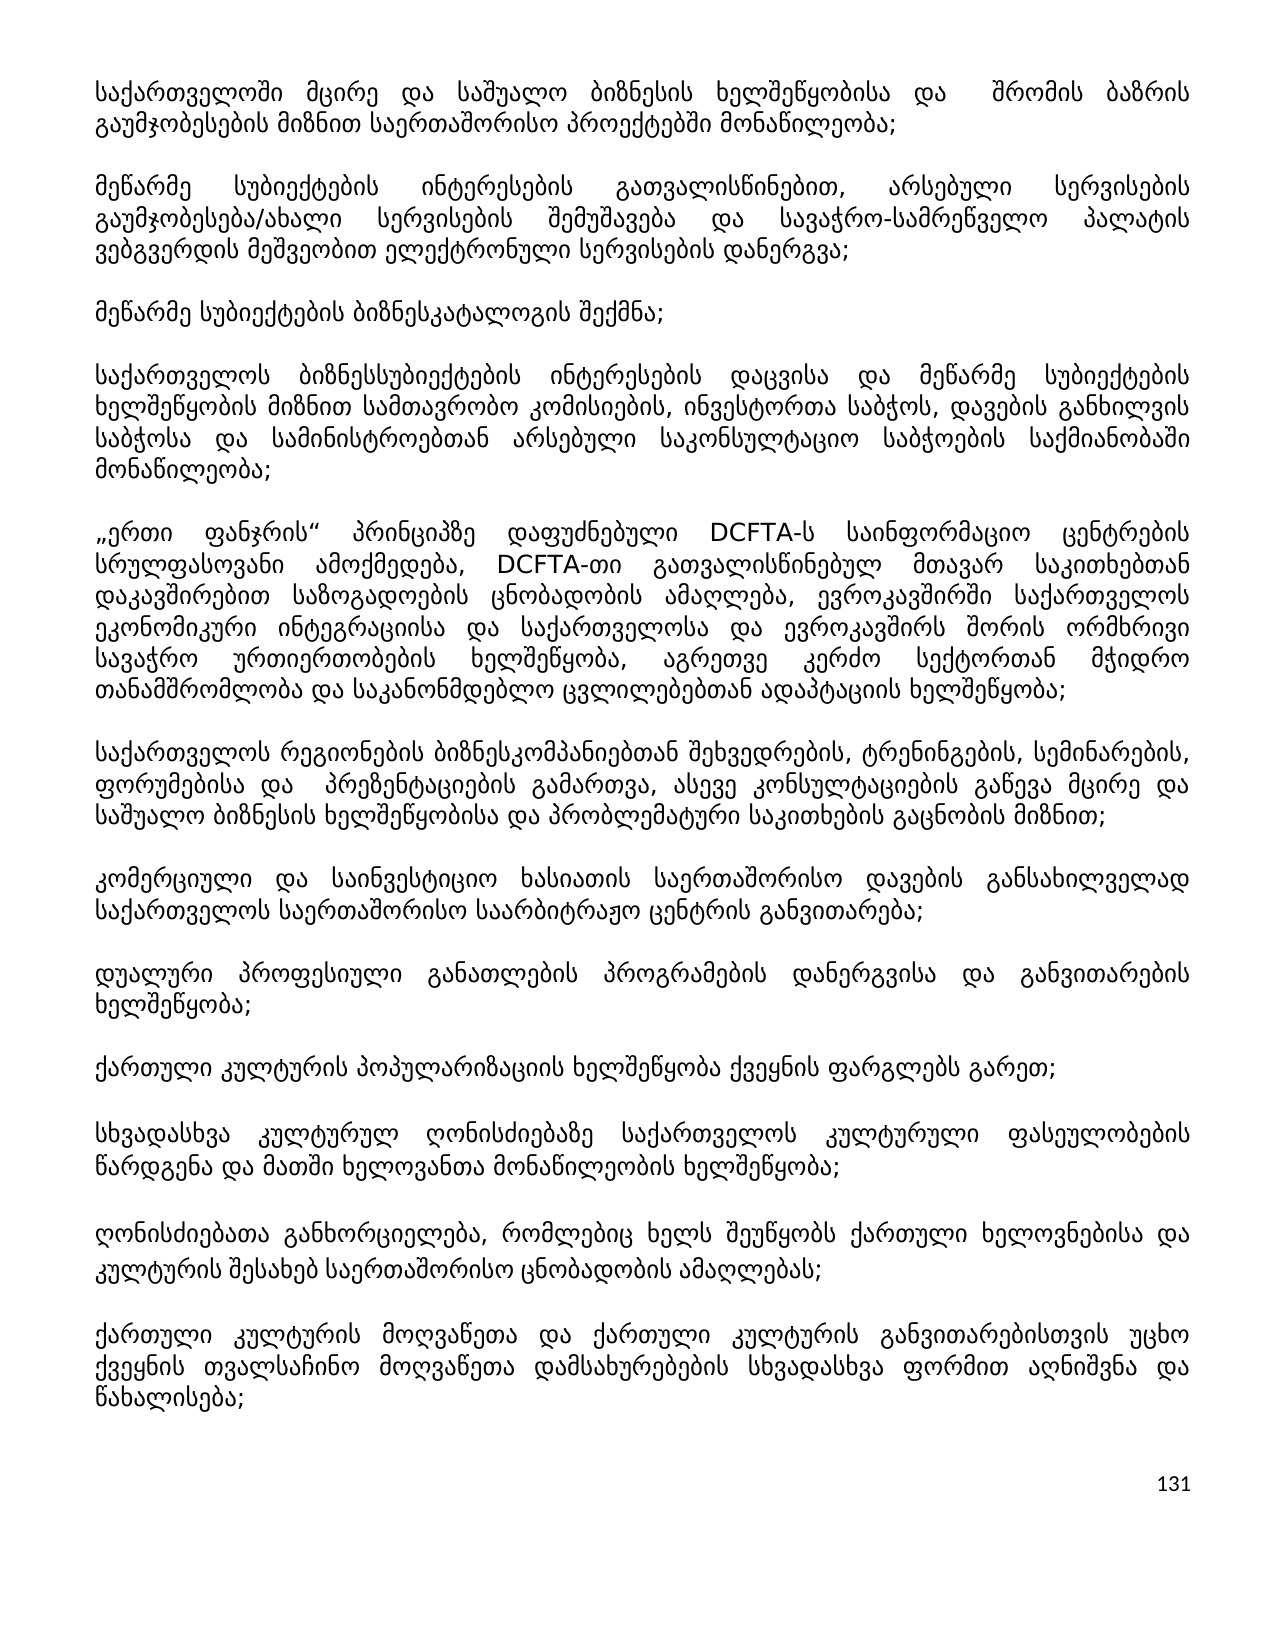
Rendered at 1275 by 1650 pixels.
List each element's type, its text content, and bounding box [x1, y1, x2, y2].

text ქართული კულტურის მოღვაწეთა და ქართული კულტურის განვითარებისთვის უცხო ქვეყნის თვალსაჩინო მოღვაწეთა დამსახურებების სხვადასხვა ფორმით აღნიშვნა და წახალისება; [94, 1320, 1191, 1412]
text მეწარმე სუბიექტების ინტერესების გათვალისწინებით, არსებული სერვისების გაუმჯობესება/ახალი სერვისების შემუშავება და სავაჭრო-სამრეწველო პალატის ვებგვერდის მეშვეობით ელექტრონული სერვისების დანერგვა; [94, 172, 1191, 264]
text საქართველოს ბიზნესსუბიექტების ინტერესების დაცვისა და მეწარმე სუბიექტების ხელშეწყობის მიზნით სამთავრობო კომისიების, ინვესტორთა საბჭოს, დავების განხილვის საბჭოსა და სამინისტროებთან არსებული საკონსულტაციო საბჭოების საქმიანობაში მონაწილეობა; [94, 361, 1191, 484]
text „ერთი ფანჯრის“ პრინციპზე დაფუძნებული DCFTA-ს საინფორმაციო ცენტრების სრულფასოვანი ამოქმედება, DCFTA-თი გათვალისწინებულ მთავარ საკითხებთან დაკავშირებით საზოგადოების ცნობადობის ამაღლება, ევროკავშირში საქართველოს ეკონომიკური ინტეგრაციისა და საქართველოსა და ევროკავშირს შორის ორმხრივი სავაჭრო ურთიერთობების ხელშეწყობა, აგრეთვე კერძო სექტორთან მჭიდრო თანამშრომლობა და საკანონმდებლო ცვლილებებთან ადაპტაციის ხელშეწყობა; [94, 518, 1191, 705]
text საქართველოს რეგიონების ბიზნესკომპანიებთან შეხვედრების, ტრენინგების, სემინარების, ფორუმებისა და პრეზენტაციების გამართვა, ასევე კონსულტაციების გაწევა მცირე და საშუალო ბიზნესის ხელშეწყობისა და პრობლემატური საკითხების გაცნობის მიზნით; [94, 738, 1191, 831]
text სხვადასხვა კულტურულ ღონისძიებაზე საქართველოს კულტურული ფასეულობების წარდგენა და მათში ხელოვანთა მონაწილეობის ხელშეწყობა; [94, 1116, 1191, 1182]
text მეწარმე სუბიექტების ბიზნესკატალოგის შექმნა; [94, 298, 1191, 327]
text კომერციული და საინვესტიციო ხასიათის საერთაშორისო დავების განსახილველად საქართველოს საერთაშორისო საარბიტრაჟო ცენტრის განვითარება; [94, 864, 1191, 925]
text ღონისძიებათა განხორციელება, რომლებიც ხელს შეუწყობს ქართული ხელოვნებისა და კულტურის შესახებ საერთაშორისო ცნობადობის ამაღლებას; [94, 1215, 1191, 1286]
text ქართული კულტურის პოპულარიზაციის ხელშეწყობა ქვეყნის ფარგლებს გარეთ; [94, 1053, 1191, 1082]
text საქართველოში მცირე და საშუალო ბიზნესის ხელშეწყობისა და შრომის ბაზრის გაუმჯობესების მიზნით საერთაშორისო პროექტებში მონაწილეობა; [94, 78, 1191, 138]
text დუალური პროფესიული განათლების პროგრამების დანერგვისა და განვითარების ხელშეწყობა; [94, 959, 1191, 1019]
